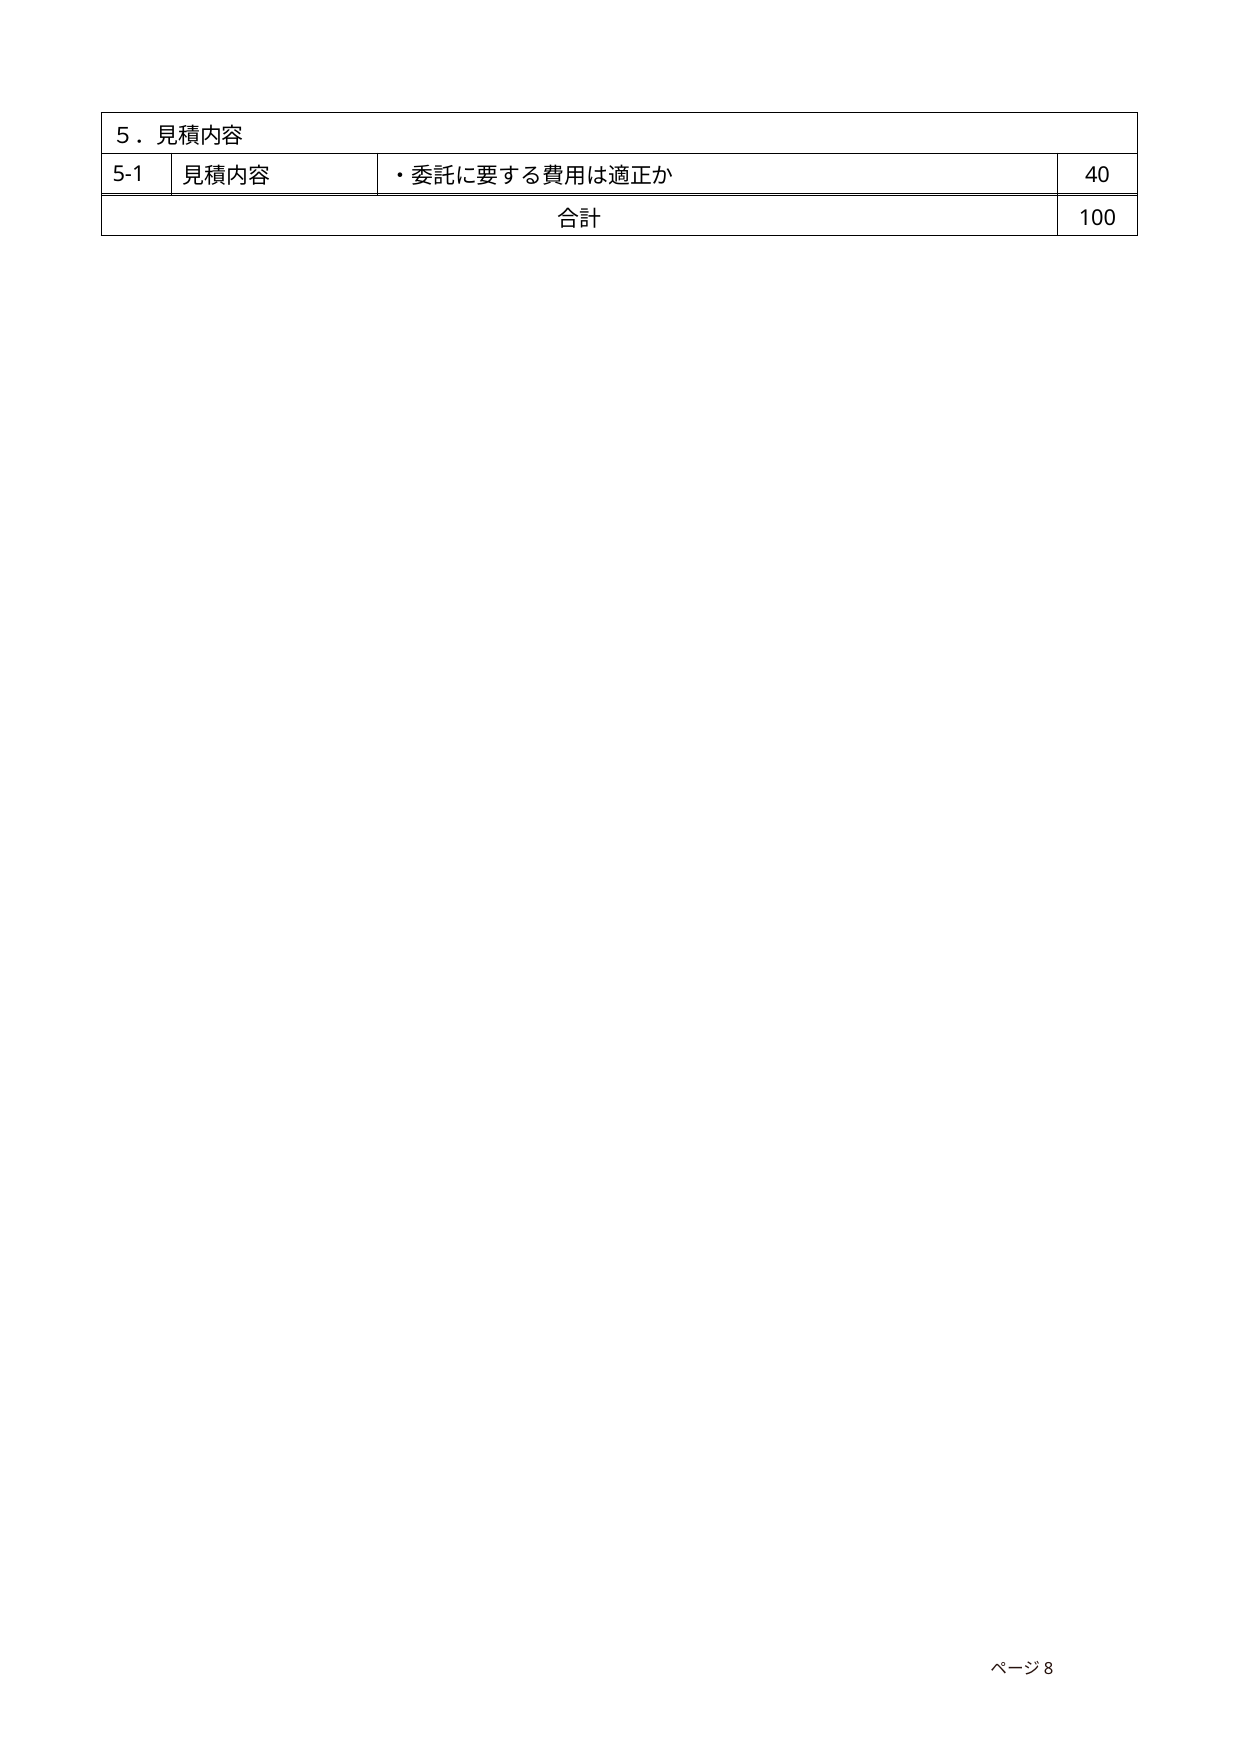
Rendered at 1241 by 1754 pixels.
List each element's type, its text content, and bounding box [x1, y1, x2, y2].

table_cell 5-1 [102, 154, 171, 193]
table_cell ・委託に要する費用は適正か [378, 154, 1057, 193]
table_cell 40 [1058, 154, 1137, 193]
table_cell 見積内容 [172, 154, 377, 193]
table_cell ５．見積内容 [102, 113, 1137, 152]
table_cell 合計 [102, 196, 1057, 235]
table_cell 100 [1058, 196, 1137, 235]
